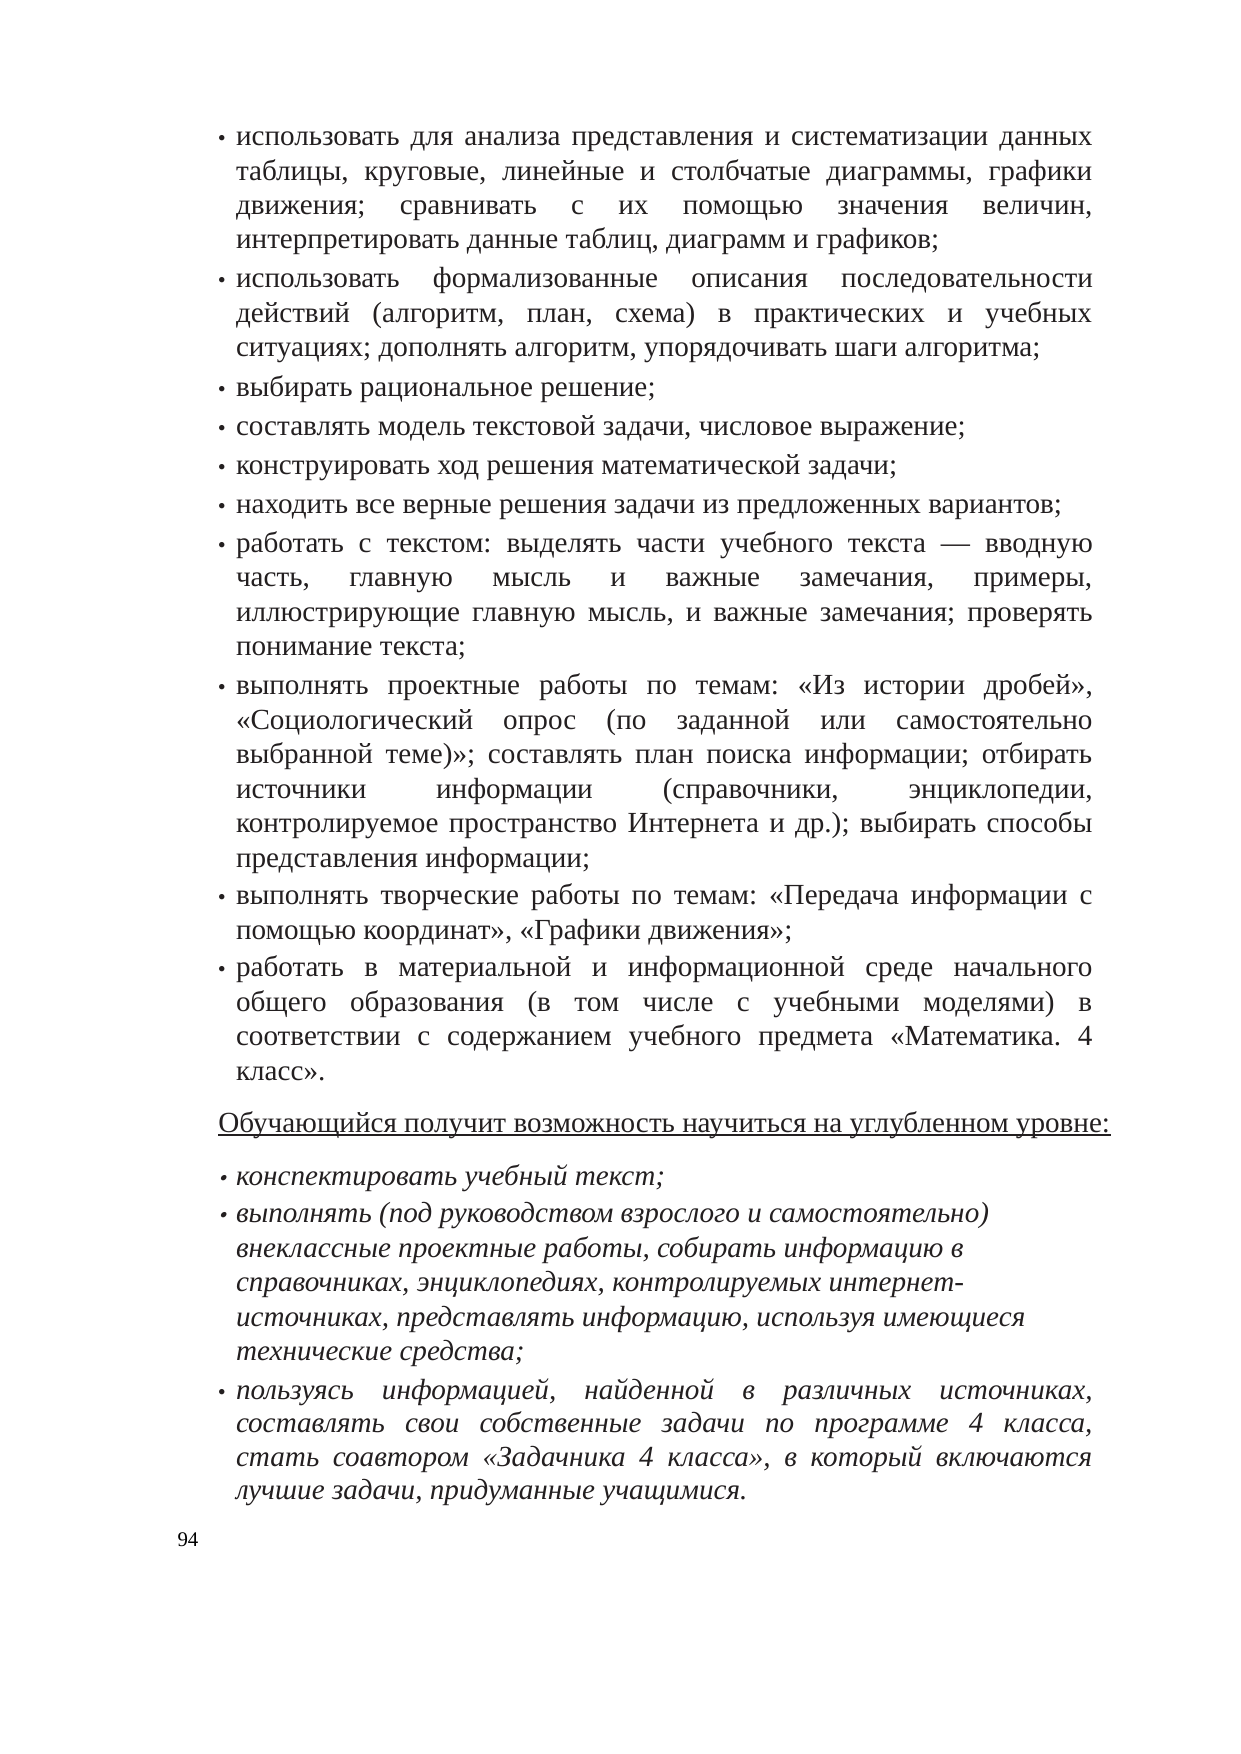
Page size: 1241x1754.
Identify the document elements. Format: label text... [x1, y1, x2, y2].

list использовать формализованные описания последовательности действий (алгоритм, план, схема) в практических и учебных ситуациях; дополнять алгоритм, упорядочивать шаги алгоритма; [218, 261, 1093, 363]
list выполнять (под руководством взрослого и самостоятельно) внеклассные проектные работы, собирать информацию в справочниках, энциклопедиях, контролируемых интернет-источниках, представлять информацию, используя имеющиеся технические средства; [218, 1196, 1093, 1367]
list выбирать рациональное решение; [218, 369, 1093, 402]
list пользуясь информацией, найденной в различных источниках, составлять свои собственные задачи по программе 4 класса, стать соавтором «Задачника 4 класса», в который включаются лучшие задачи, придуманные учащимися. [218, 1372, 1093, 1506]
list составлять модель текстовой задачи, числовое выражение; [218, 408, 1093, 441]
list выполнять творческие работы по темам: «Передача информации с помощью координат», «Графики движения»; [218, 877, 1093, 945]
list работать с текстом: выделять части учебного текста — вводную часть, главную мысль и важные замечания, примеры, иллюстрирующие главную мысль, и важные замечания; проверять понимание текста; [218, 525, 1093, 662]
list конспектировать учебный текст; [218, 1158, 1152, 1192]
list конструировать ход решения математической задачи; [218, 447, 1093, 480]
list выполнять проектные работы по темам: «Из истории дробей», «Социологический опрос (по заданной или самостоятельно выбранной теме)»; составлять план поиска информации; отбирать источники информации (справочники, энциклопедии, контролируемое пространство Интернета и др.); выбирать способы представления информации; [218, 667, 1093, 873]
text Обучающийся получит возможность научиться на углубленном уровне: [218, 1105, 1152, 1138]
list находить все верные решения задачи из предложенных вариантов; [218, 486, 1093, 519]
list использовать для анализа представления и систематизации данных таблицы, круговые, линейные и столбчатые диаграммы, графики движения; сравнивать с их помощью значения величин, интерпретировать данные таблиц, диаграмм и графиков; [218, 118, 1093, 255]
list работать в материальной и информационной среде начального общего образования (в том числе с учебными моделями) в соответствии с содержанием учебного предмета «Математика. 4 класс». [218, 949, 1093, 1086]
